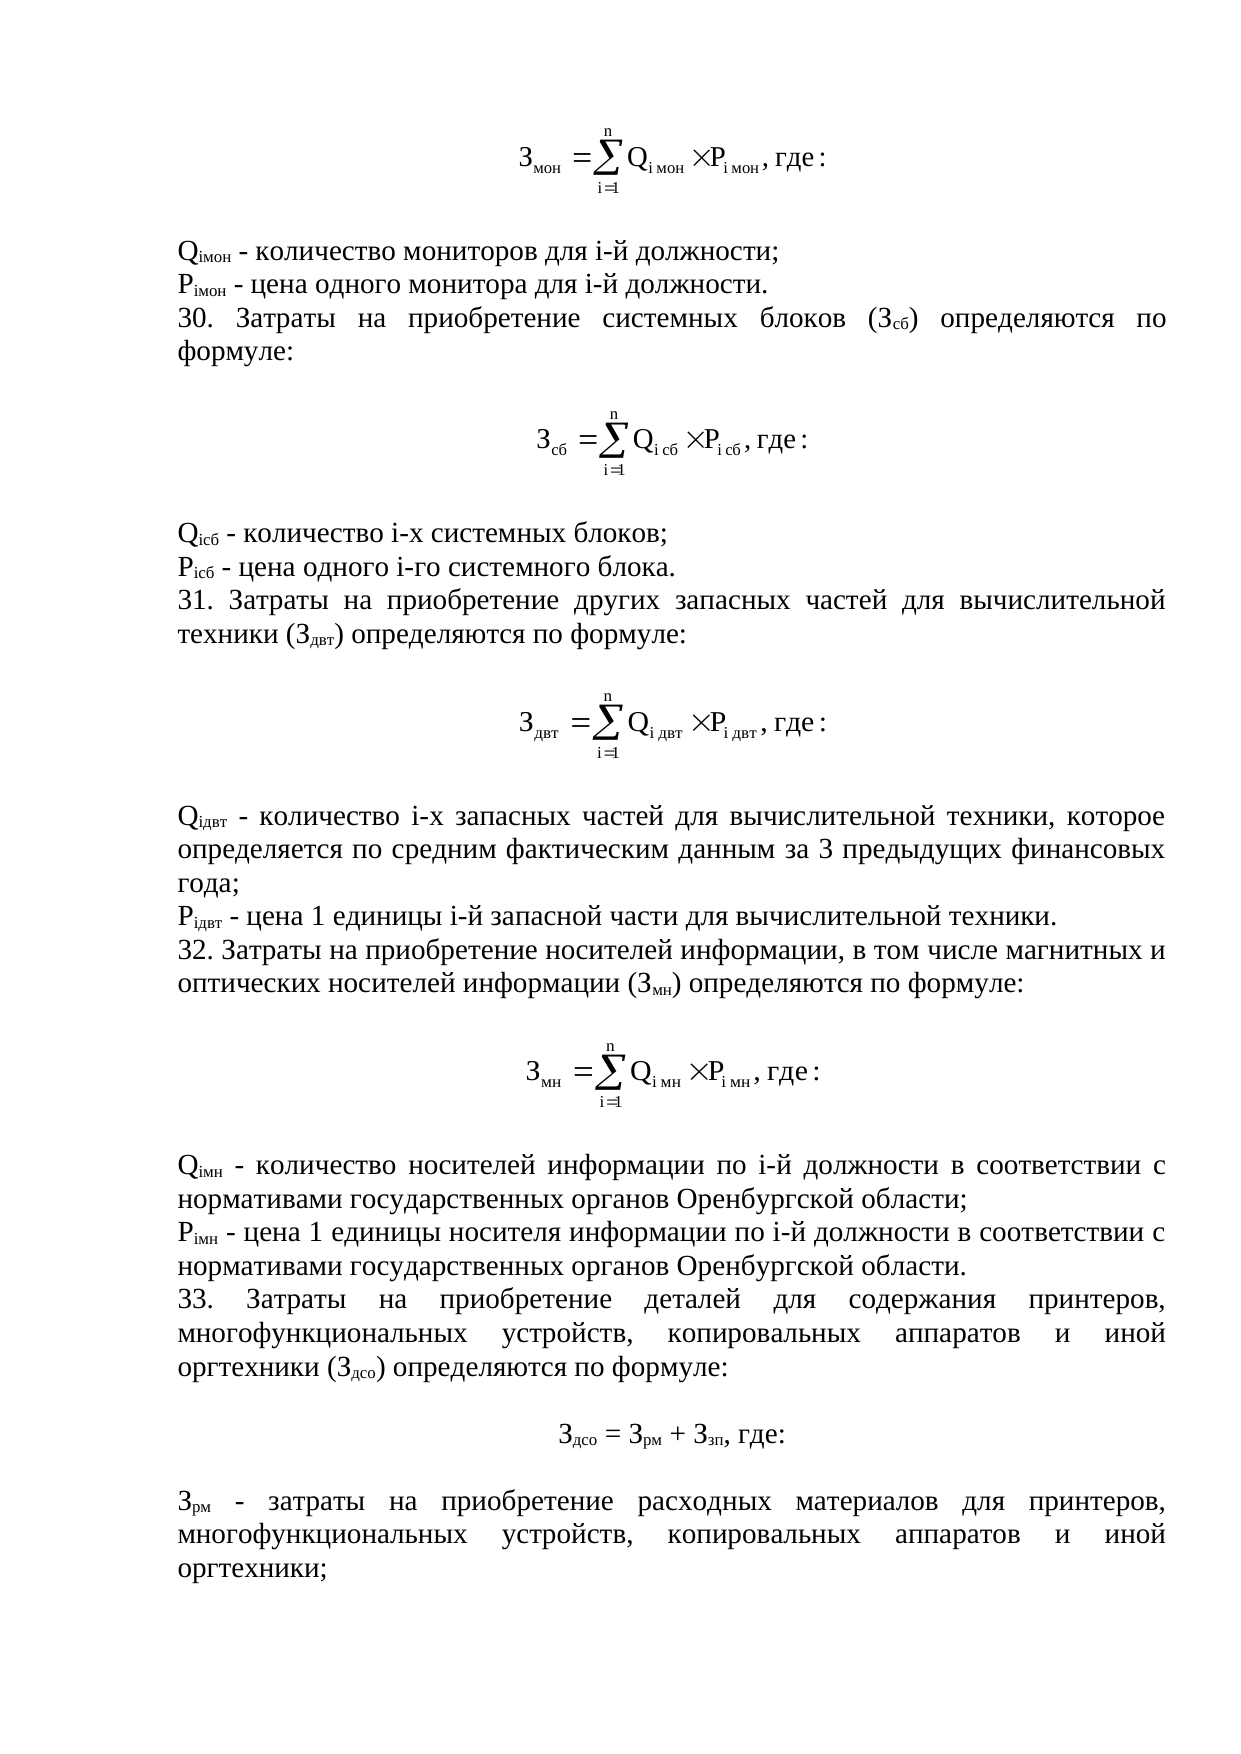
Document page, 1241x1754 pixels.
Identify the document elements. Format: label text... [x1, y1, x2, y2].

text Qiдвт - количество i-х запасных частей для вычислительной техники, которое определяется по средним фактическим данным за 3 предыдущих финансовых года; [177, 798, 1167, 898]
text Здсо = Зрм + Ззп, где: [177, 1416, 1167, 1449]
text Piмн - цена 1 единицы носителя информации по i-й должности в соответствии с нормативами государственных органов Оренбургской области. [177, 1214, 1167, 1282]
text Qiсб - количество i-х системных блоков; [177, 515, 1167, 549]
text Qiмон - количество мониторов для i-й должности; [177, 233, 1167, 266]
text 30. Затраты на приобретение системных блоков (Зсб) определяются по формуле: [177, 300, 1167, 367]
text Piмон - цена одного монитора для i-й должности. [177, 266, 1167, 300]
text Piсб - цена одного i-го системного блока. [177, 549, 1167, 582]
text 33. Затраты на приобретение деталей для содержания принтеров, многофункциональных устройств, копировальных аппаратов и иной оргтехники (Здсо) определяются по формуле: [177, 1282, 1167, 1382]
text Зрм - затраты на приобретение расходных материалов для принтеров, многофункциональных устройств, копировальных аппаратов и иной оргтехники; [177, 1483, 1167, 1583]
text 31. Затраты на приобретение других запасных частей для вычислительной техники (Здвт) определяются по формуле: [177, 582, 1167, 649]
text Qiмн - количество носителей информации по i-й должности в соответствии с нормативами государственных органов Оренбургской области; [177, 1147, 1167, 1214]
text 32. Затраты на приобретение носителей информации, в том числе магнитных и оптических носителей информации (Змн) определяются по формуле: [177, 932, 1167, 999]
text Piдвт - цена 1 единицы i-й запасной части для вычислительной техники. [177, 898, 1167, 932]
